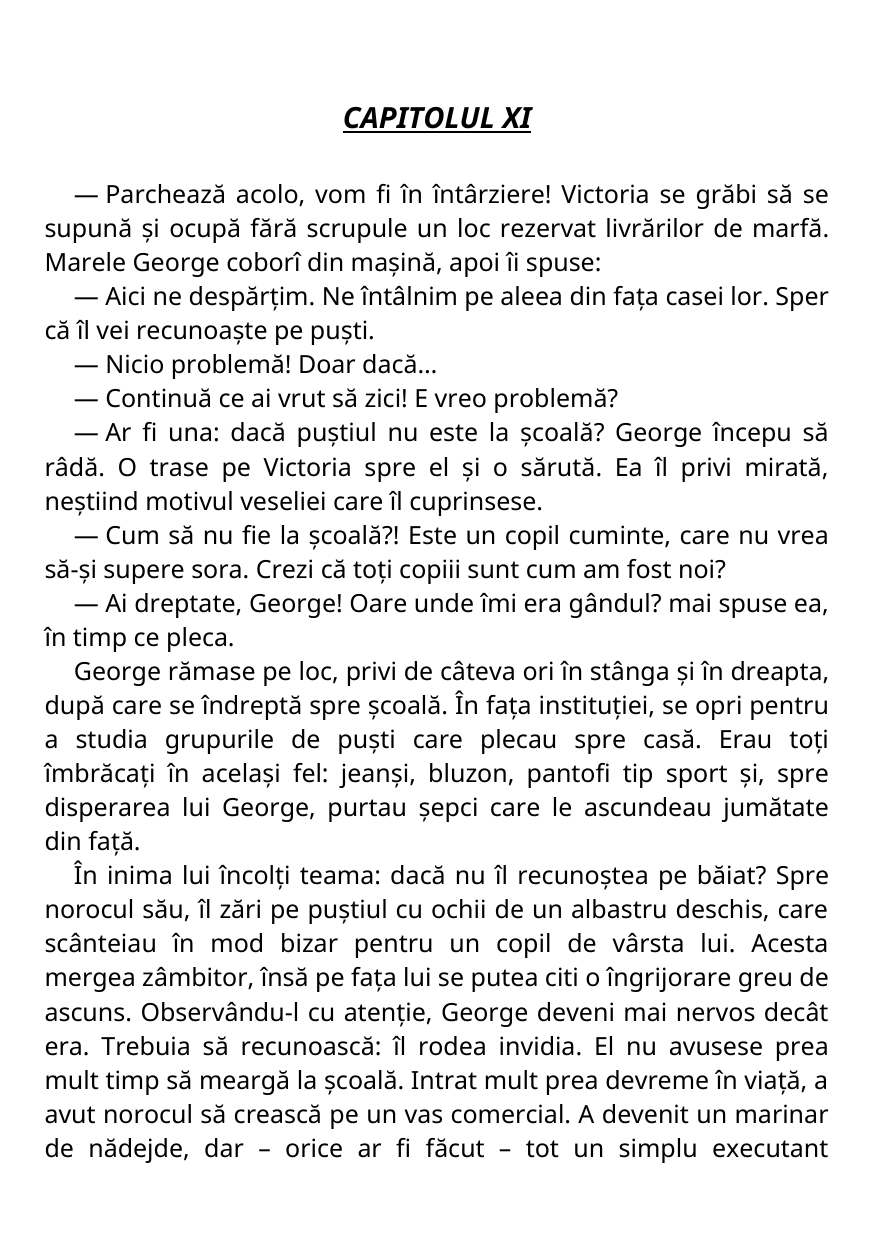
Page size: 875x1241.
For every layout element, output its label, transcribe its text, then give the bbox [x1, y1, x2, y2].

text — Continuă ce ai vrut să zici! E vreo problemă? [44, 381, 830, 415]
text — Ai dreptate, George! Oare unde îmi era gândul? mai spuse ea, în timp ce pleca. [44, 585, 830, 653]
text — Cum să nu fie la şcoală?! Este un copil cuminte, care nu vrea să-şi supere sora. Crezi că toţi copiii sunt cum am fost noi? [44, 517, 830, 585]
subtitle CAPITOLUL XI [44, 97, 830, 137]
text George rămase pe loc, privi de câteva ori în stânga şi în dreapta, după care se îndreptă spre şcoală. În faţa instituţiei, se opri pentru a studia grupurile de puşti care plecau spre casă. Erau toţi îmbrăcaţi în acelaşi fel: jeanşi, bluzon, pantofi tip sport şi, spre disperarea lui George, purtau şepci care le ascundeau jumătate din față. [44, 653, 830, 858]
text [44, 858, 830, 1164]
text — Nicio problemă! Doar dacă… [44, 347, 830, 381]
text — Aici ne despărţim. Ne întâlnim pe aleea din faţa casei lor. Sper că îl vei recunoaşte pe puşti. [44, 279, 830, 347]
text — Parchează acolo, vom fi în întârziere! Victoria se grăbi să se supună şi ocupă fără scrupule un loc rezervat livrărilor de marfă. Marele George coborî din maşină, apoi îi spuse: [44, 177, 830, 279]
text — Ar fi una: dacă puştiul nu este la şcoală? George începu să râdă. O trase pe Victoria spre el şi o sărută. Ea îl privi mirată, neştiind motivul veseliei care îl cuprinsese. [44, 415, 830, 517]
